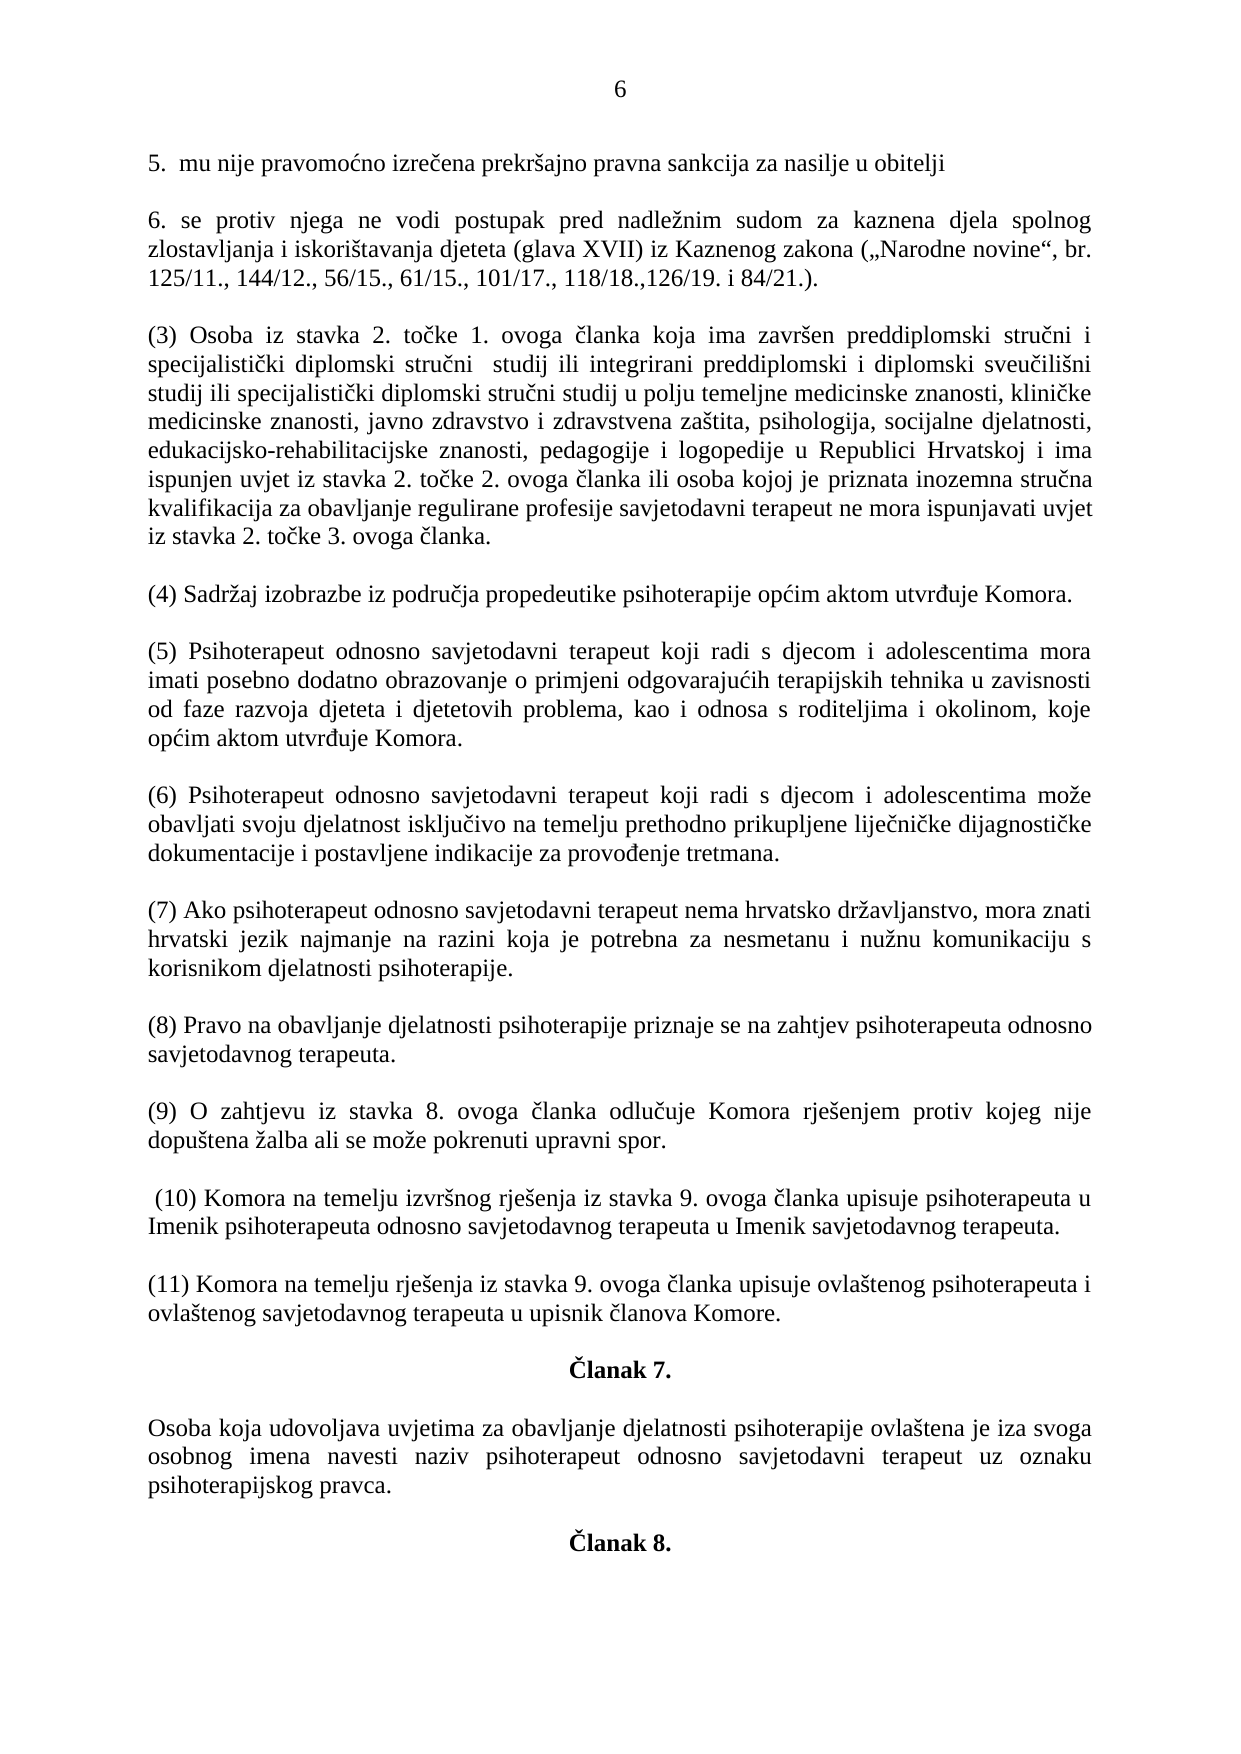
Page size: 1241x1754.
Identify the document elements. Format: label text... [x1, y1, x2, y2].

text (5) Psihoterapeut odnosno savjetodavni terapeut koji radi s djecom i adolescentima mora imati posebno dodatno obrazovanje o primjeni odgovarajućih terapijskih tehnika u zavisnosti od faze razvoja djeteta i djetetovih problema, kao i odnosa s roditeljima i okolinom, koje općim aktom utvrđuje Komora. [148, 636, 1093, 751]
text (6) Psihoterapeut odnosno savjetodavni terapeut koji radi s djecom i adolescentima može obavljati svoju djelatnost isključivo na temelju prethodno prikupljene liječničke dijagnostičke dokumentacije i postavljene indikacije za provođenje tretmana. [148, 780, 1093, 866]
text 5. mu nije pravomoćno izrečena prekršajno pravna sankcija za nasilje u obitelji [148, 148, 1093, 176]
text Osoba koja udovoljava uvjetima za obavljanje djelatnosti psihoterapije ovlaštena je iza svoga osobnog imena navesti naziv psihoterapeut odnosno savjetodavni terapeut uz oznaku psihoterapijskog pravca. [148, 1413, 1093, 1499]
text (4) Sadržaj izobrazbe iz područja propedeutike psihoterapije općim aktom utvrđuje Komora. [148, 579, 1093, 608]
text Članak 7. [148, 1355, 1093, 1384]
text (3) Osoba iz stavka 2. točke 1. ovoga članka koja ima završen preddiplomski stručni i specijalistički diplomski stručni studij ili integrirani preddiplomski i diplomski sveučilišni studij ili specijalistički diplomski stručni studij u polju temeljne medicinske znanosti, kliničke medicinske znanosti, javno zdravstvo i zdravstvena zaštita, psihologija, socijalne djelatnosti, edukacijsko-rehabilitacijske znanosti, pedagogije i logopedije u Republici Hrvatskoj i ima ispunjen uvjet iz stavka 2. točke 2. ovoga članka ili osoba kojoj je priznata inozemna stručna kvalifikacija za obavljanje regulirane profesije savjetodavni terapeut ne mora ispunjavati uvjet iz stavka 2. točke 3. ovoga članka. [148, 320, 1093, 550]
text 6. se protiv njega ne vodi postupak pred nadležnim sudom za kaznena djela spolnog zlostavljanja i iskorištavanja djeteta (glava XVII) iz Kaznenog zakona („Narodne novine“, br. 125/11., 144/12., 56/15., 61/15., 101/17., 118/18.,126/19. i 84/21.). [148, 205, 1093, 291]
text (10) Komora na temelju izvršnog rješenja iz stavka 9. ovoga članka upisuje psihoterapeuta u Imenik psihoterapeuta odnosno savjetodavnog terapeuta u Imenik savjetodavnog terapeuta. [148, 1183, 1093, 1240]
text Članak 8. [148, 1528, 1093, 1556]
text (8) Pravo na obavljanje djelatnosti psihoterapije priznaje se na zahtjev psihoterapeuta odnosno savjetodavnog terapeuta. [148, 1010, 1093, 1068]
text (9) O zahtjevu iz stavka 8. ovoga članka odlučuje Komora rješenjem protiv kojeg nije dopuštena žalba ali se može pokrenuti upravni spor. [148, 1096, 1093, 1154]
text (7) Ako psihoterapeut odnosno savjetodavni terapeut nema hrvatsko državljanstvo, mora znati hrvatski jezik najmanje na razini koja je potrebna za nesmetanu i nužnu komunikaciju s korisnikom djelatnosti psihoterapije. [148, 895, 1093, 981]
text (11) Komora na temelju rješenja iz stavka 9. ovoga članka upisuje ovlaštenog psihoterapeuta i ovlaštenog savjetodavnog terapeuta u upisnik članova Komore. [148, 1269, 1093, 1326]
